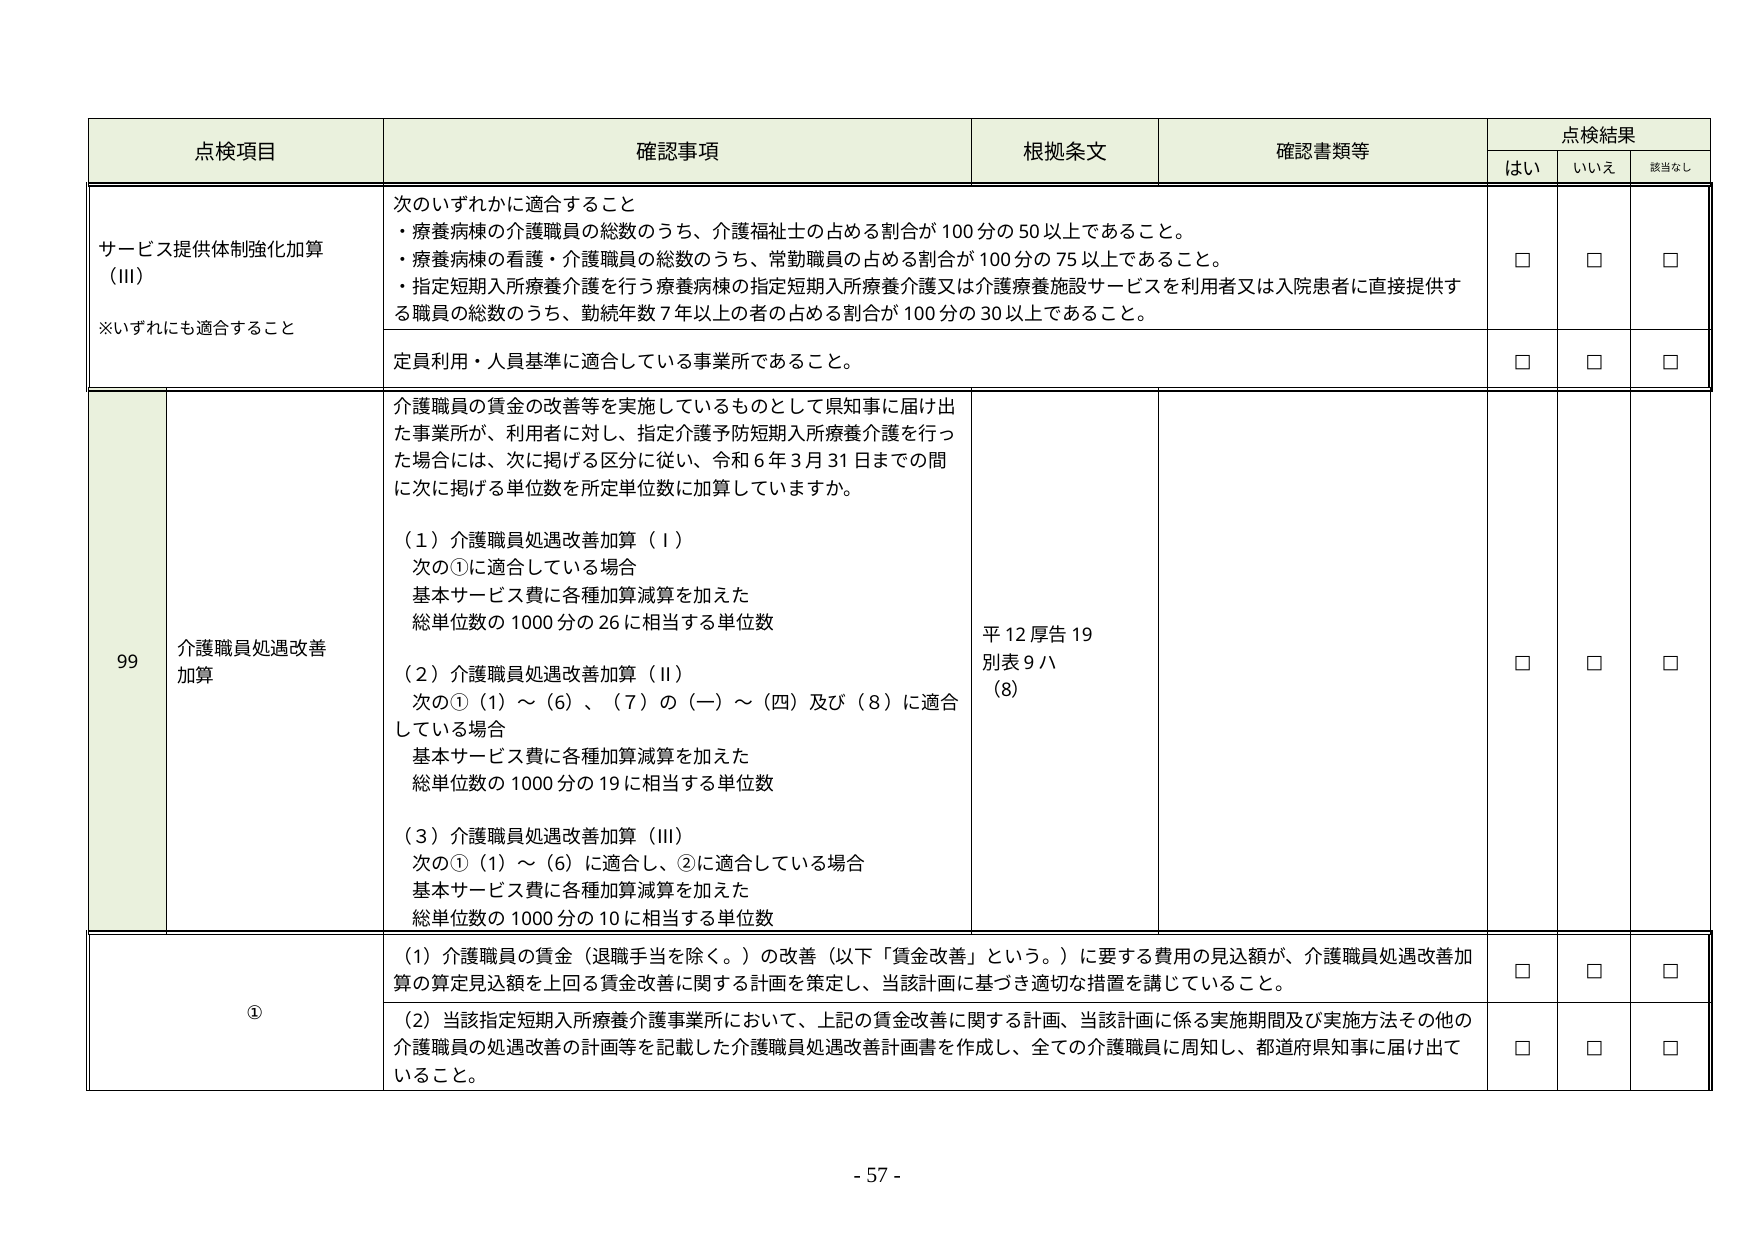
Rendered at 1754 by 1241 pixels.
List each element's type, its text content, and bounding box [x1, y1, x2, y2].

table_cell 該当なし [1631, 151, 1710, 182]
table_header 点検結果 [1488, 119, 1710, 150]
table_cell 99 [89, 392, 166, 930]
table_header 確認事項 [384, 119, 971, 182]
table_cell □ [1558, 187, 1630, 329]
table_cell □ [1631, 330, 1708, 387]
table_header 確認書類等 [1159, 119, 1487, 182]
table_cell 次のいずれかに適合すること ・療養病棟の介護職員の総数のうち、介護福祉士の占める割合が100分の50以上であること。 ・療養病棟の看護・介護職員の総数のうち、常勤職員の占める割合が100分の75以上であること。 ・指定短期入所療養介護を行う療養病棟の指定短期入所療養介護又は介護療養施設サービスを利用者又は入院患者に直接提供する職員の総数のうち、勤続年数7年以上の者の占める割合が100分の30以上であること。 [384, 187, 1487, 329]
table_cell （1）介護職員の賃金（退職手当を除く。）の改善（以下「賃金改善」という。）に要する費用の見込額が、介護職員処遇改善加算の算定見込額を上回る賃金改善に関する計画を策定し、当該計画に基づき適切な措置を講じていること。 [384, 935, 1487, 1002]
table_header 根拠条文 [972, 119, 1158, 182]
table_cell 定員利用・人員基準に適合している事業所であること。 [384, 330, 1487, 387]
table_cell □ [1631, 1003, 1708, 1090]
table_cell □ [1558, 330, 1630, 387]
table_cell □ [1488, 935, 1557, 1002]
table_cell □ [1488, 392, 1557, 930]
table_cell 平12厚告19 別表9ハ （8） [972, 392, 1158, 930]
table_cell □ [1631, 392, 1710, 930]
table_cell ① [90, 935, 383, 1090]
table_cell □ [1631, 187, 1708, 329]
table_cell サービス提供体制強化加算 （Ⅲ） ※いずれにも適合すること [90, 187, 383, 387]
table_cell □ [1488, 330, 1557, 387]
table_cell □ [1558, 392, 1630, 930]
table_cell いいえ [1558, 151, 1630, 182]
table_cell □ [1488, 187, 1557, 329]
table_header 点検項目 [89, 119, 383, 182]
table_cell 介護職員の賃金の改善等を実施しているものとして県知事に届け出た事業所が、利用者に対し、指定介護予防短期入所療養介護を行った場合には、次に掲げる区分に従い、令和6年3月31日までの間に次に掲げる単位数を所定単位数に加算していますか。 （１）介護職員処遇改善加算（Ⅰ） 次の①に適合している場合 基本サービス費に各種加算減算を加えた 総単位数の 1000分の26に相当する単位数 （２）介護職員処遇改善加算（Ⅱ） 次の①（1）～（6）、（７）の（一）～（四）及び（８）に適合している場合 基本サービス費に各種加算減算を加えた 総単位数の 1000分の19に相当する単位数 （３）介護職員処遇改善加算（Ⅲ） 次の①（1）～（6）に適合し、②に適合している場合 基本サービス費に各種加算減算を加えた 総単位数の 1000分の10に相当する単位数 [384, 392, 971, 930]
table_cell □ [1488, 1003, 1557, 1090]
table_cell □ [1558, 935, 1630, 1002]
table_cell □ [1558, 1003, 1630, 1090]
table_cell （2）当該指定短期入所療養介護事業所において、上記の賃金改善に関する計画、当該計画に係る実施期間及び実施方法その他の介護職員の処遇改善の計画等を記載した介護職員処遇改善計画書を作成し、全ての介護職員に周知し、都道府県知事に届け出ていること。 [384, 1003, 1487, 1090]
table_cell □ [1631, 935, 1708, 1002]
table_cell [1159, 392, 1487, 930]
table_cell 介護職員処遇改善 加算 [167, 392, 383, 930]
table_cell はい [1488, 151, 1557, 182]
